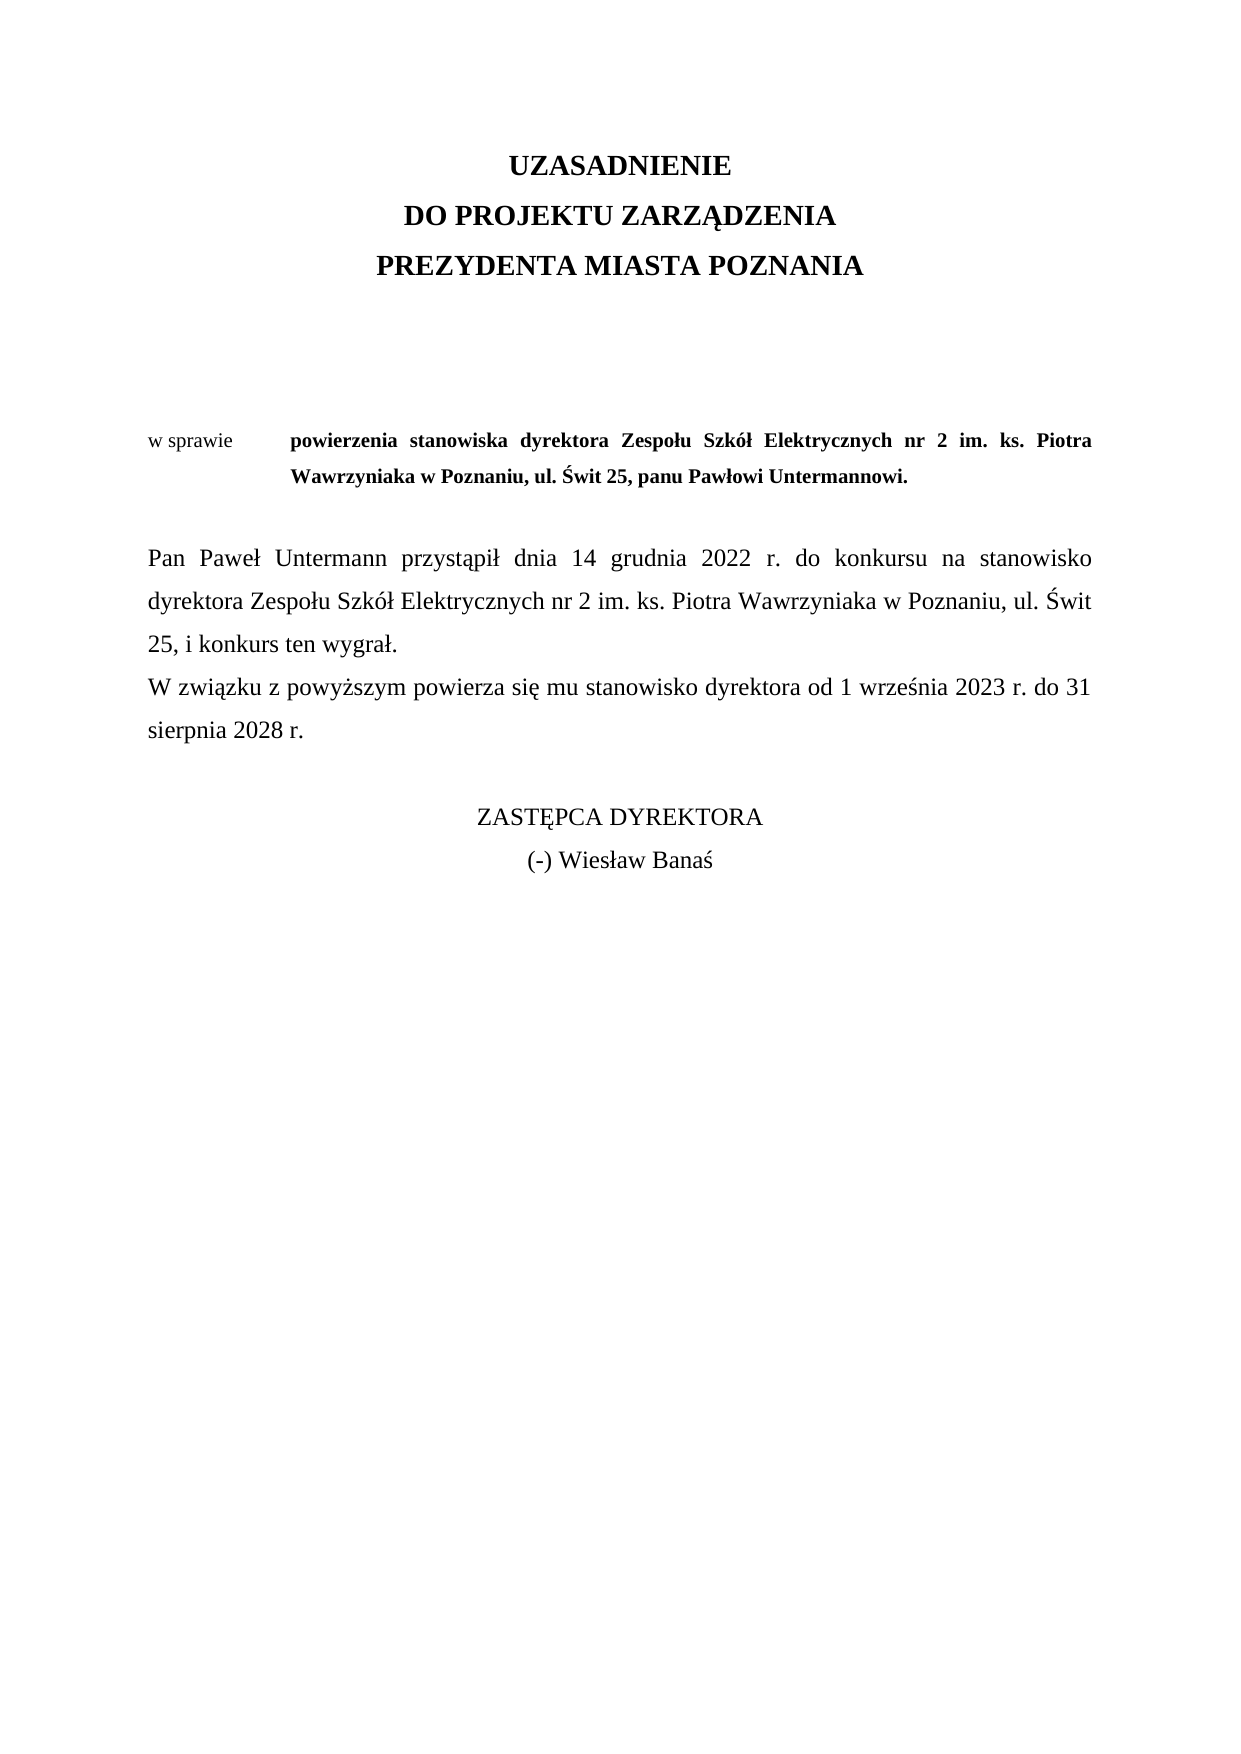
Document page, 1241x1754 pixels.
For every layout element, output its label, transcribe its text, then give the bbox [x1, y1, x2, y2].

text Pan Paweł Untermann przystąpił dnia 14 grudnia 2022 r. do konkursu na stanowisko dyrektora Zespołu Szkół Elektrycznych nr 2 im. ks. Piotra Wawrzyniaka w Poznaniu, ul. Świt 25, i konkurs ten wygrał. [148, 543, 1093, 658]
subtitle PREZYDENTA MIASTA POZNANIA [148, 248, 1093, 282]
text (-) Wiesław Banaś [148, 845, 1093, 874]
text W związku z powyższym powierza się mu stanowisko dyrektora od 1 września 2023 r. do 31 sierpnia 2028 r. [148, 672, 1093, 744]
table_header powierzenia stanowiska dyrektora Zespołu Szkół Elektrycznych nr 2 im. ks. Piotra Wawrzyniaka w Poznaniu, ul. Świt 25, panu Pawłowi Untermannowi. [279, 428, 1104, 500]
table_header w sprawie [136, 428, 279, 500]
text ZASTĘPCA DYREKTORA [148, 802, 1093, 831]
subtitle DO PROJEKTU ZARZĄDZENIA [148, 198, 1093, 231]
subtitle UZASADNIENIE [148, 148, 1093, 181]
